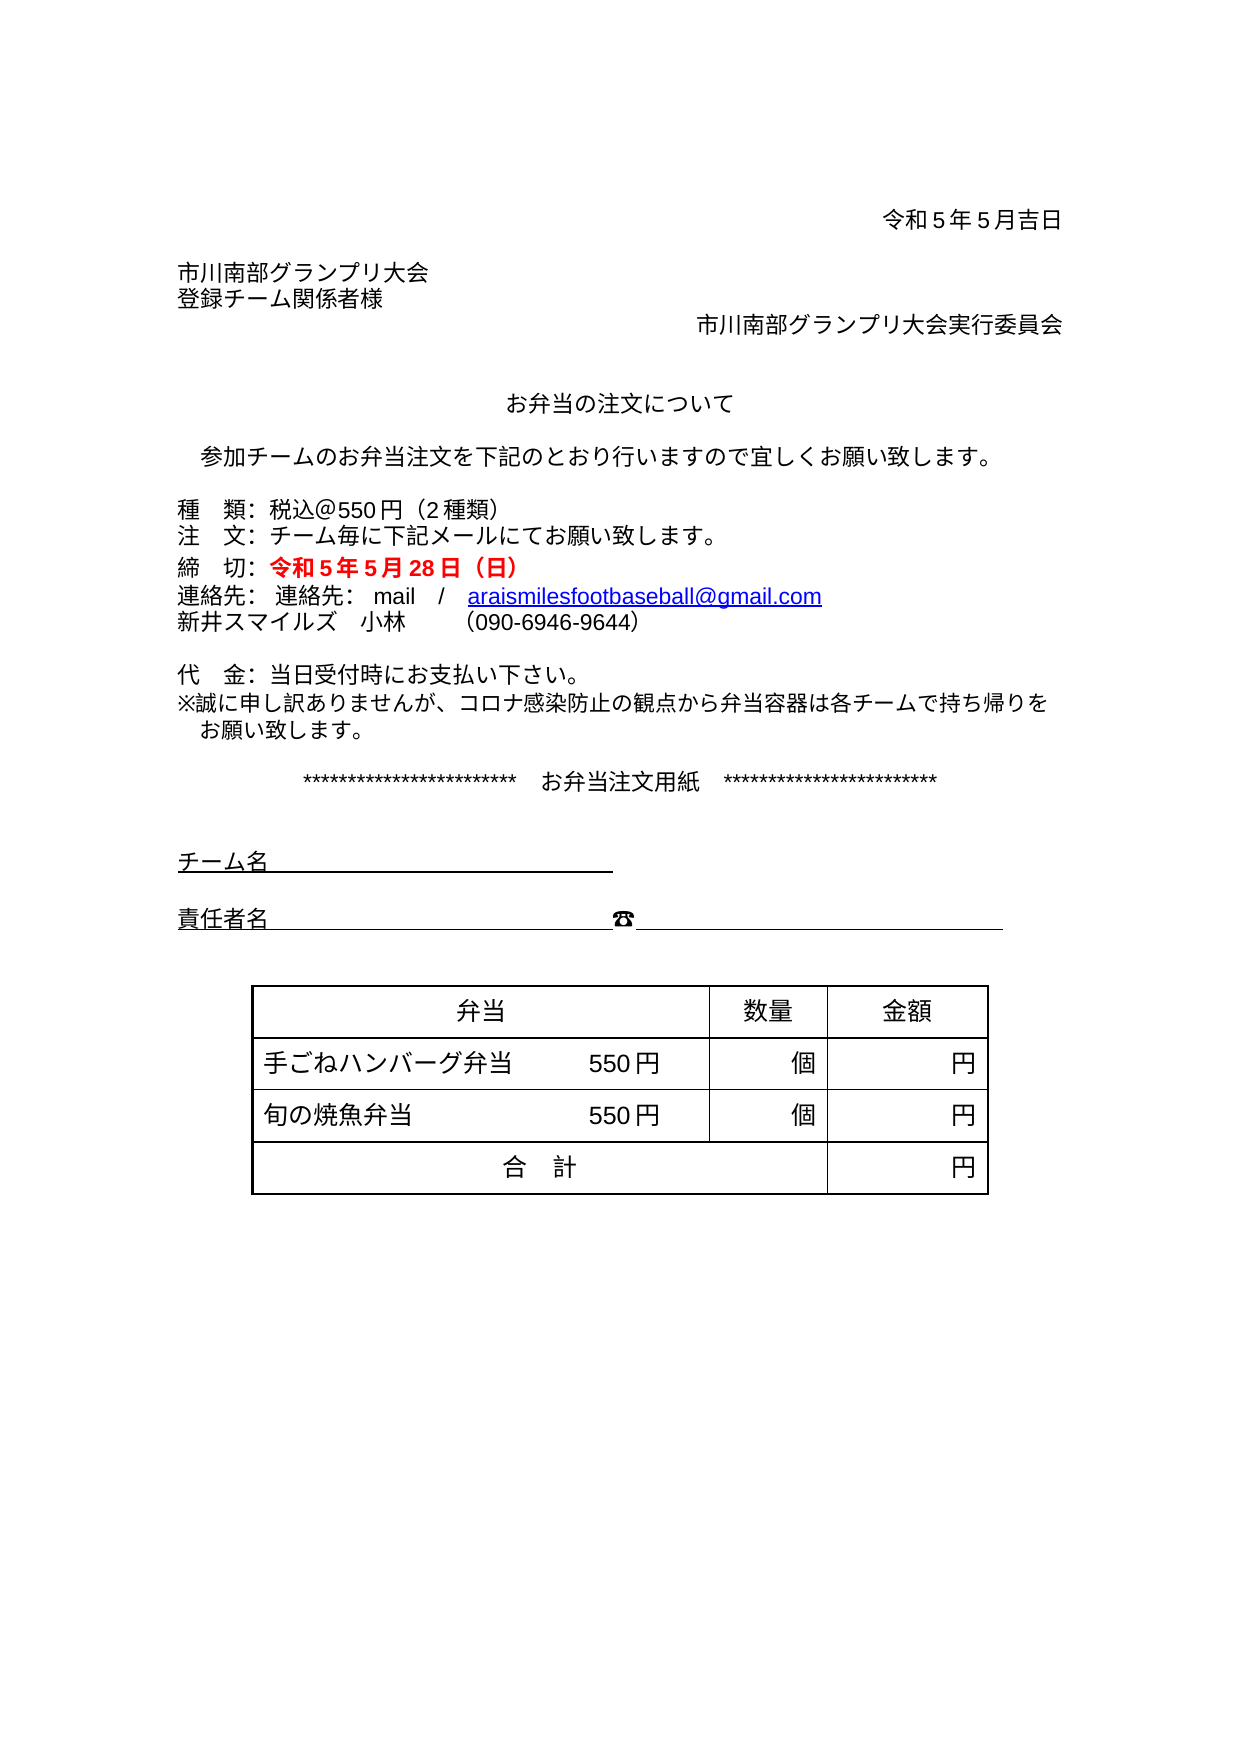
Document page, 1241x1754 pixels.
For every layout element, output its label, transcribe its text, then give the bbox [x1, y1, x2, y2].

table_header 弁当 [254, 987, 709, 1037]
table_cell 手ごねハンバーグ弁当 550円 [254, 1039, 709, 1089]
text お弁当の注文について [177, 391, 1063, 418]
table_cell 円 [828, 1090, 987, 1141]
text 登録チーム関係者様 [177, 286, 1063, 312]
table_cell 円 [828, 1039, 987, 1089]
table_cell 旬の焼魚弁当 550円 [254, 1090, 709, 1141]
text 令和5年5月吉日 [177, 207, 1063, 233]
text 参加チームのお弁当注文を下記のとおり行いますので宜しくお願い致します。 [177, 444, 1063, 470]
text 連絡先： 連絡先： mail / araismilesfootbaseball@gmail.com [177, 583, 1063, 609]
text 代 金：当日受付時にお支払い下さい。 [177, 662, 1063, 688]
table_cell 合 計 [254, 1143, 827, 1193]
text 種 類：税込＠550円（2種類） [177, 497, 1063, 523]
text 市川南部グランプリ大会実行委員会 [177, 312, 1063, 338]
text 注 文：チーム毎に下記メールにてお願い致します。 [177, 523, 1063, 549]
text 新井スマイルズ 小林 （090-6946-9644） [177, 609, 1063, 635]
table_header 金額 [828, 987, 987, 1037]
table_header 数量 [710, 987, 827, 1037]
table_cell 個 [710, 1039, 827, 1089]
text 締 切：令和5年5月28日（日） [177, 549, 1063, 583]
text ※誠に申し訳ありませんが、コロナ感染防止の観点から弁当容器は各チームで持ち帰りをお願い致します。 [177, 688, 1063, 743]
text チーム名 [177, 848, 1063, 875]
text ************************ お弁当注文用紙 ************************ [177, 769, 1063, 796]
text 市川南部グランプリ大会 [177, 259, 1063, 286]
table_cell 個 [710, 1090, 827, 1141]
text 責任者名 ☎ [177, 901, 1063, 934]
table_cell 円 [828, 1143, 987, 1193]
